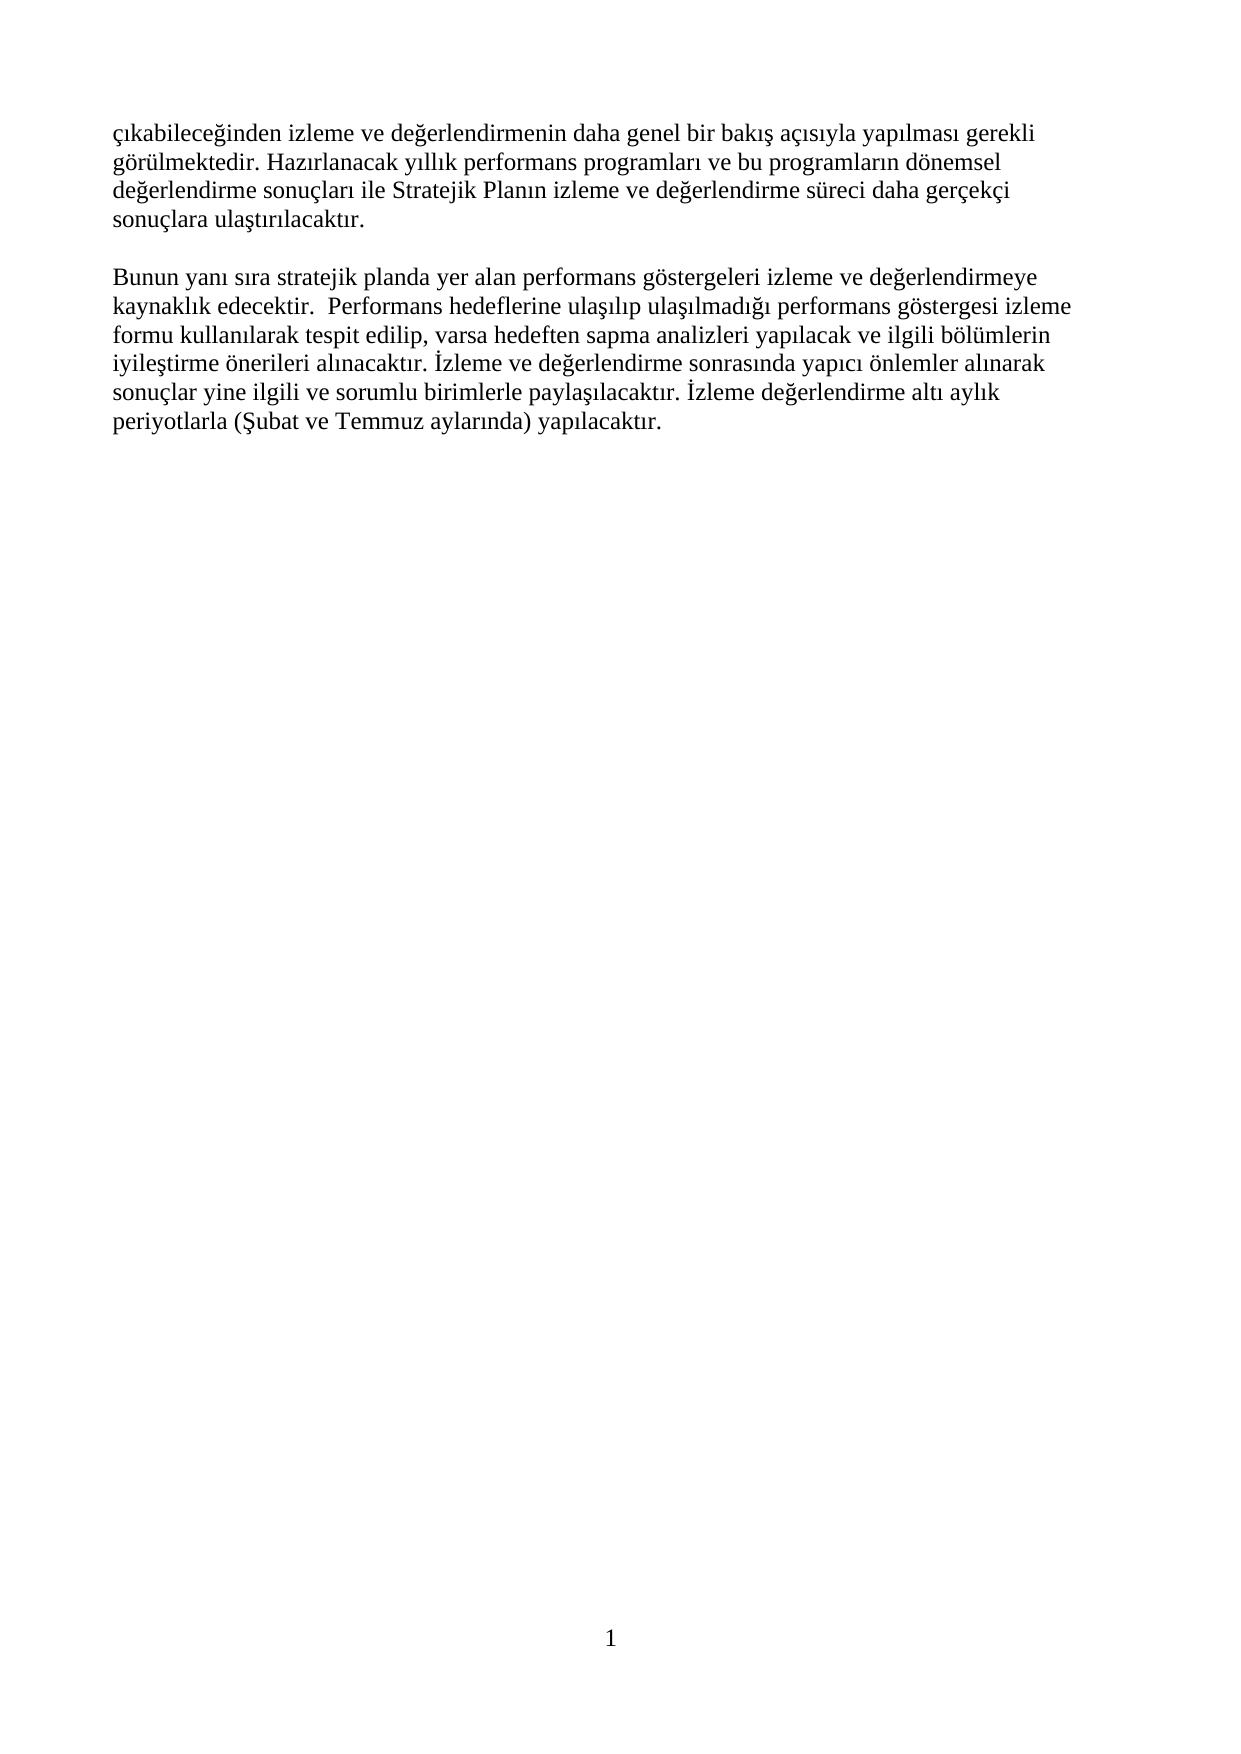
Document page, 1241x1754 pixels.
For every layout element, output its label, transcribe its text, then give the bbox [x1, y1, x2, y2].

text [112, 118, 1109, 233]
text Bunun yanı sıra stratejik planda yer alan performans göstergeleri izleme ve değerlendirmeye kaynaklık edecektir. Performans hedeflerine ulaşılıp ulaşılmadığı performans göstergesi izleme formu kullanılarak tespit edilip, varsa hedeften sapma analizleri yapılacak ve ilgili bölümlerin iyileştirme önerileri alınacaktır. İzleme ve değerlendirme sonrasında yapıcı önlemler alınarak sonuçlar yine ilgili ve sorumlu birimlerle paylaşılacaktır. İzleme değerlendirme altı aylık periyotlarla (Şubat ve Temmuz aylarında) yapılacaktır. [112, 262, 1109, 435]
